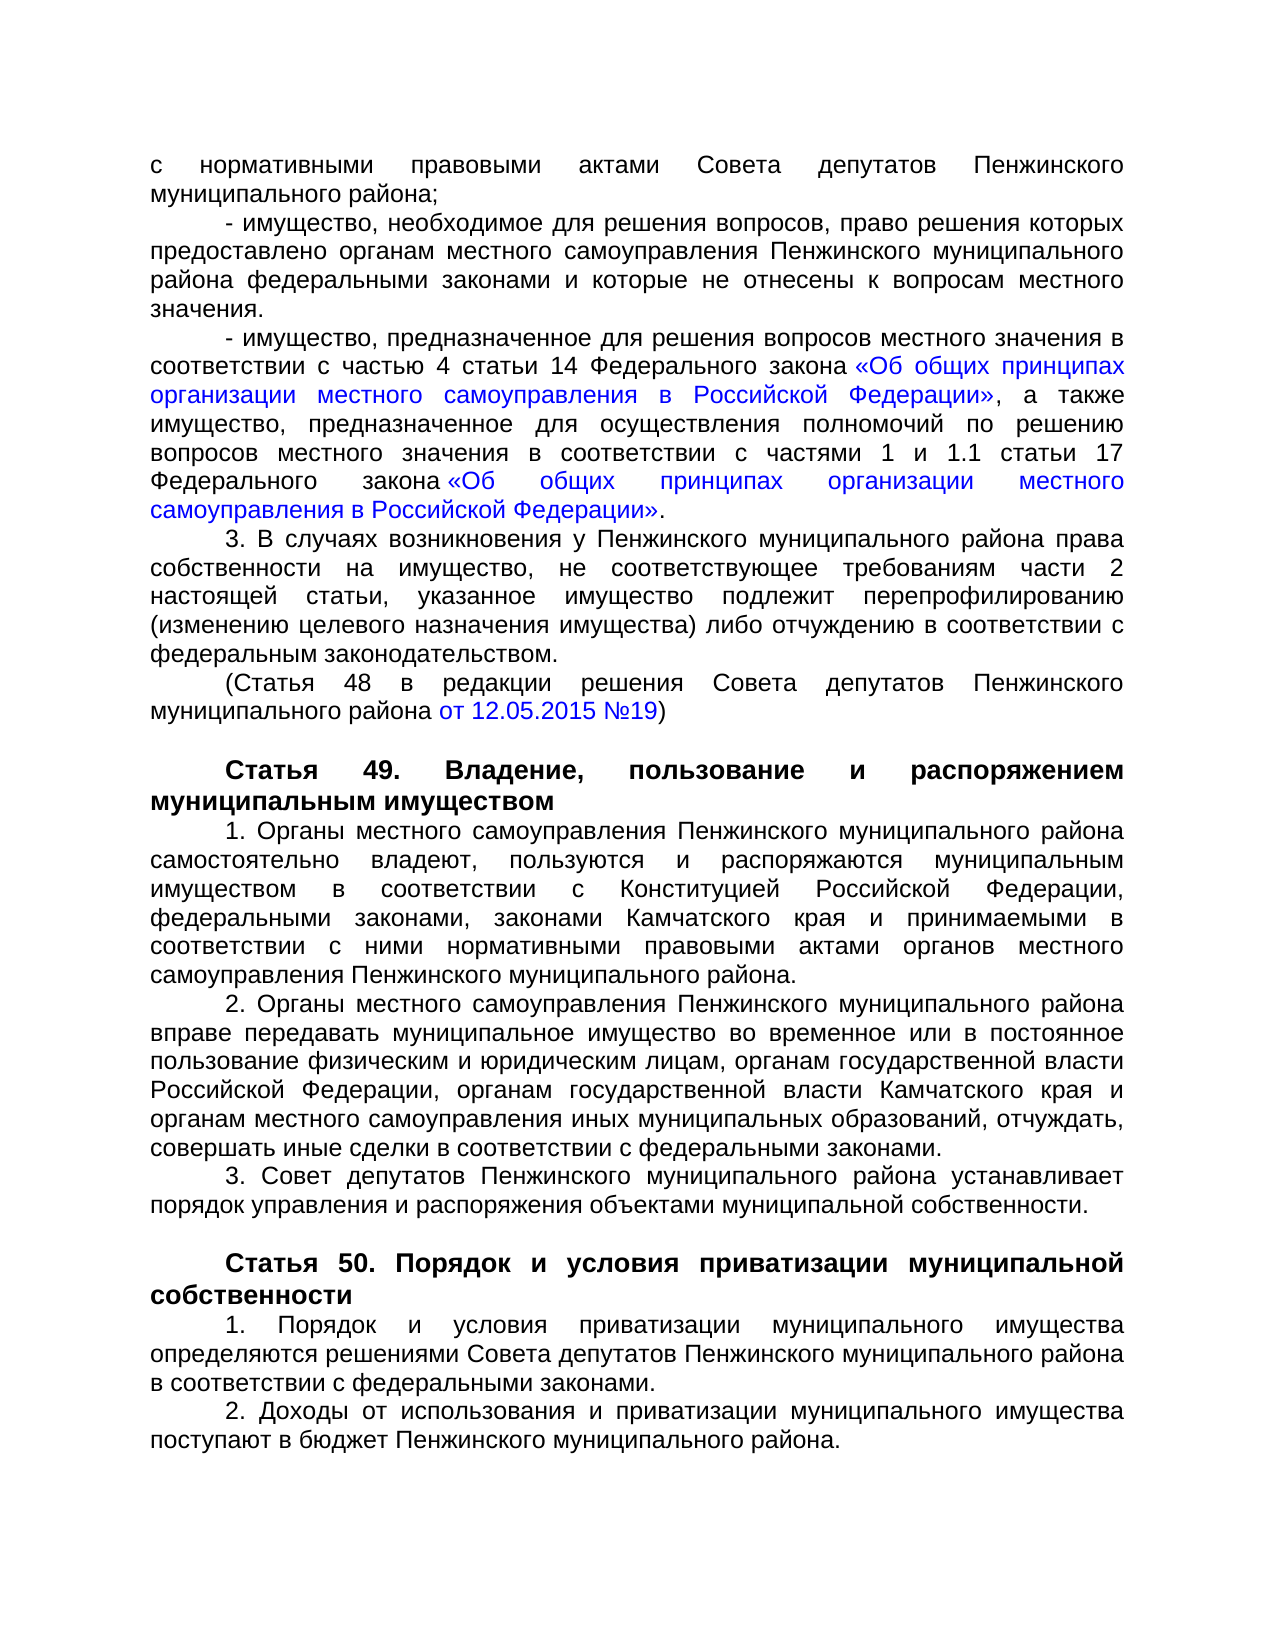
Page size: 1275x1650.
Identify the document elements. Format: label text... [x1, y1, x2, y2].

text Статья 49. Владение, пользование и распоряжением муниципальным имуществом [150, 754, 1125, 816]
text 3. В случаях возникновения у Пенжинского муниципального района права собственности на имущество, не соответствующее требованиям части 2 настоящей статьи, указанное имущество подлежит перепрофилированию (изменению целевого назначения имущества) либо отчуждению в соответствии с федеральным законодательством. [150, 524, 1125, 667]
text 2. Органы местного самоуправления Пенжинского муниципального района вправе передавать муниципальное имущество во временное или в постоянное пользование физическим и юридическим лицам, органам государственной власти Российской Федерации, органам государственной власти Камчатского края и органам местного самоуправления иных муниципальных образований, отчуждать, совершать иные сделки в соответствии с федеральными законами. [150, 989, 1125, 1161]
text (Статья 48 в редакции решения Совета депутатов Пенжинского муниципального района от 12.05.2015 №19) [150, 667, 1125, 725]
text 1. Порядок и условия приватизации муниципального имущества определяются решениями Совета депутатов Пенжинского муниципального района в соответствии с федеральными законами. [150, 1310, 1125, 1396]
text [150, 150, 1125, 207]
text - имущество, необходимое для решения вопросов, право решения которых предоставлено органам местного самоуправления Пенжинского муниципального района федеральными законами и которые не отнесены к вопросам местного значения. [150, 207, 1125, 322]
text 1. Органы местного самоуправления Пенжинского муниципального района самостоятельно владеют, пользуются и распоряжаются муниципальным имуществом в соответствии с Конституцией Российской Федерации, федеральными законами, законами Камчатского края и принимаемыми в соответствии с ними нормативными правовыми актами органов местного самоуправления Пенжинского муниципального района. [150, 816, 1125, 989]
text 2. Доходы от использования и приватизации муниципального имущества поступают в бюджет Пенжинского муниципального района. [150, 1396, 1125, 1454]
text 3. Совет депутатов Пенжинского муниципального района устанавливает порядок управления и распоряжения объектами муниципальной собственности. [150, 1161, 1125, 1219]
text Статья 50. Порядок и условия приватизации муниципальной собственности [150, 1247, 1125, 1310]
text - имущество, предназначенное для решения вопросов местного значения в соответствии с частью 4 статьи 14 Федерального закона «Об общих принципах организации местного самоуправления в Российской Федерации», а также имущество, предназначенное для осуществления полномочий по решению вопросов местного значения в соответствии с частями 1 и 1.1 статьи 17 Федерального закона «Об общих принципах организации местного самоуправления в Российской Федерации». [150, 322, 1125, 524]
